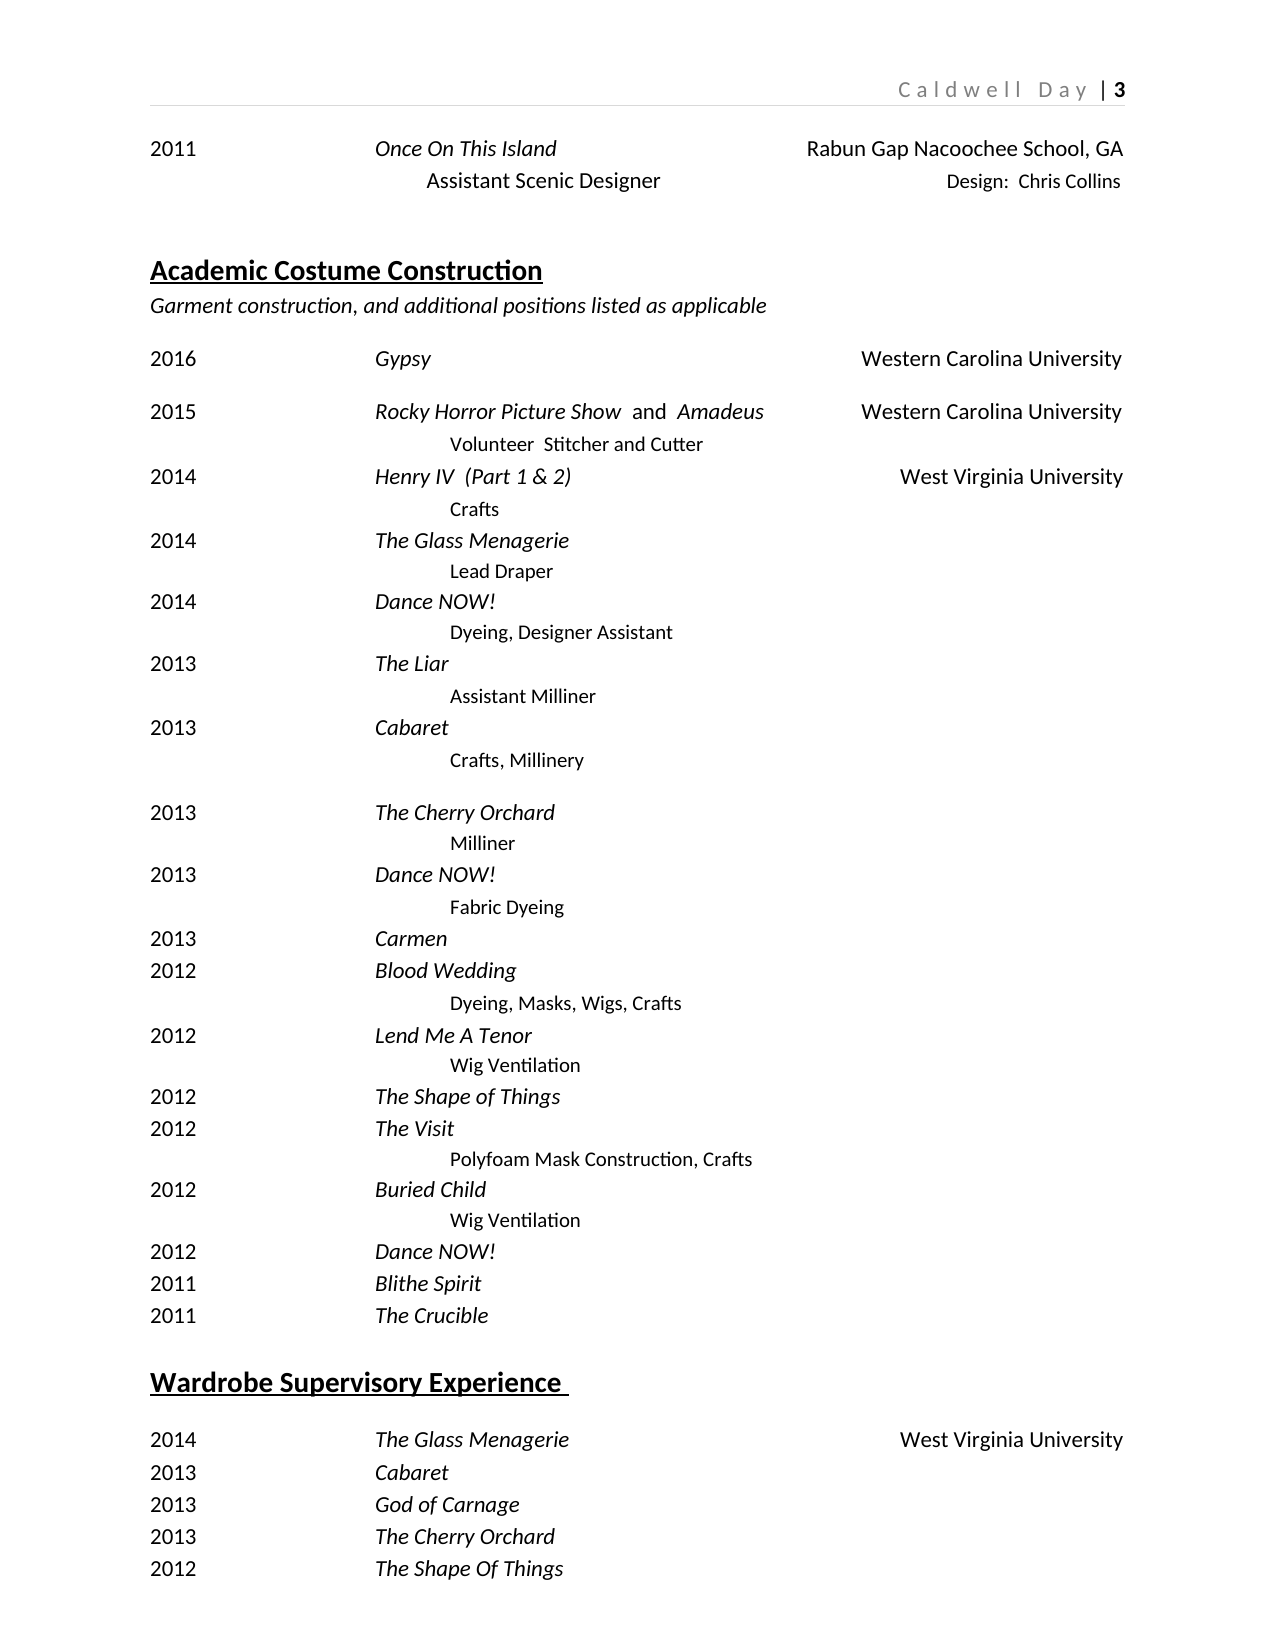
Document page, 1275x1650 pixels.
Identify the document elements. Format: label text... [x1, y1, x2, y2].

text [150, 1426, 1134, 1582]
text 2011 Once On This Island Rabun Gap Nacoochee School, GA Assistant Scenic Designer Design: Chris Collins [150, 134, 1125, 227]
text 2015 Rocky Horror Picture Show and Amadeus Western Carolina University Volunteer Stitcher and Cutter 2014 Henry IV (Part 1 & 2) West Virginia University Crafts 2014 The Glass Menagerie Lead Draper 2014 Dance NOW! Dyeing, Designer Assistant 2013 The Liar Assistant Milliner 2013 Cabaret Crafts, Millinery [150, 397, 1125, 773]
text 2016 Gypsy Western Carolina University [150, 344, 1125, 372]
text Academic Costume Construction Garment construction, and additional positions listed as applicable [150, 252, 1125, 319]
text 2013 The Cherry Orchard Milliner 2013 Dance NOW! Fabric Dyeing 2013 Carmen 2012 Blood Wedding Dyeing, Masks, Wigs, Crafts 2012 Lend Me A Tenor Wig Ventilation 2012 The Shape of Things 2012 The Visit Polyfoam Mask Construction, Crafts 2012 Buried Child Wig Ventilation 2012 Dance NOW! 2011 Blithe Spirit 2011 The Crucible Wardrobe Supervisory Experience [150, 798, 1125, 1399]
